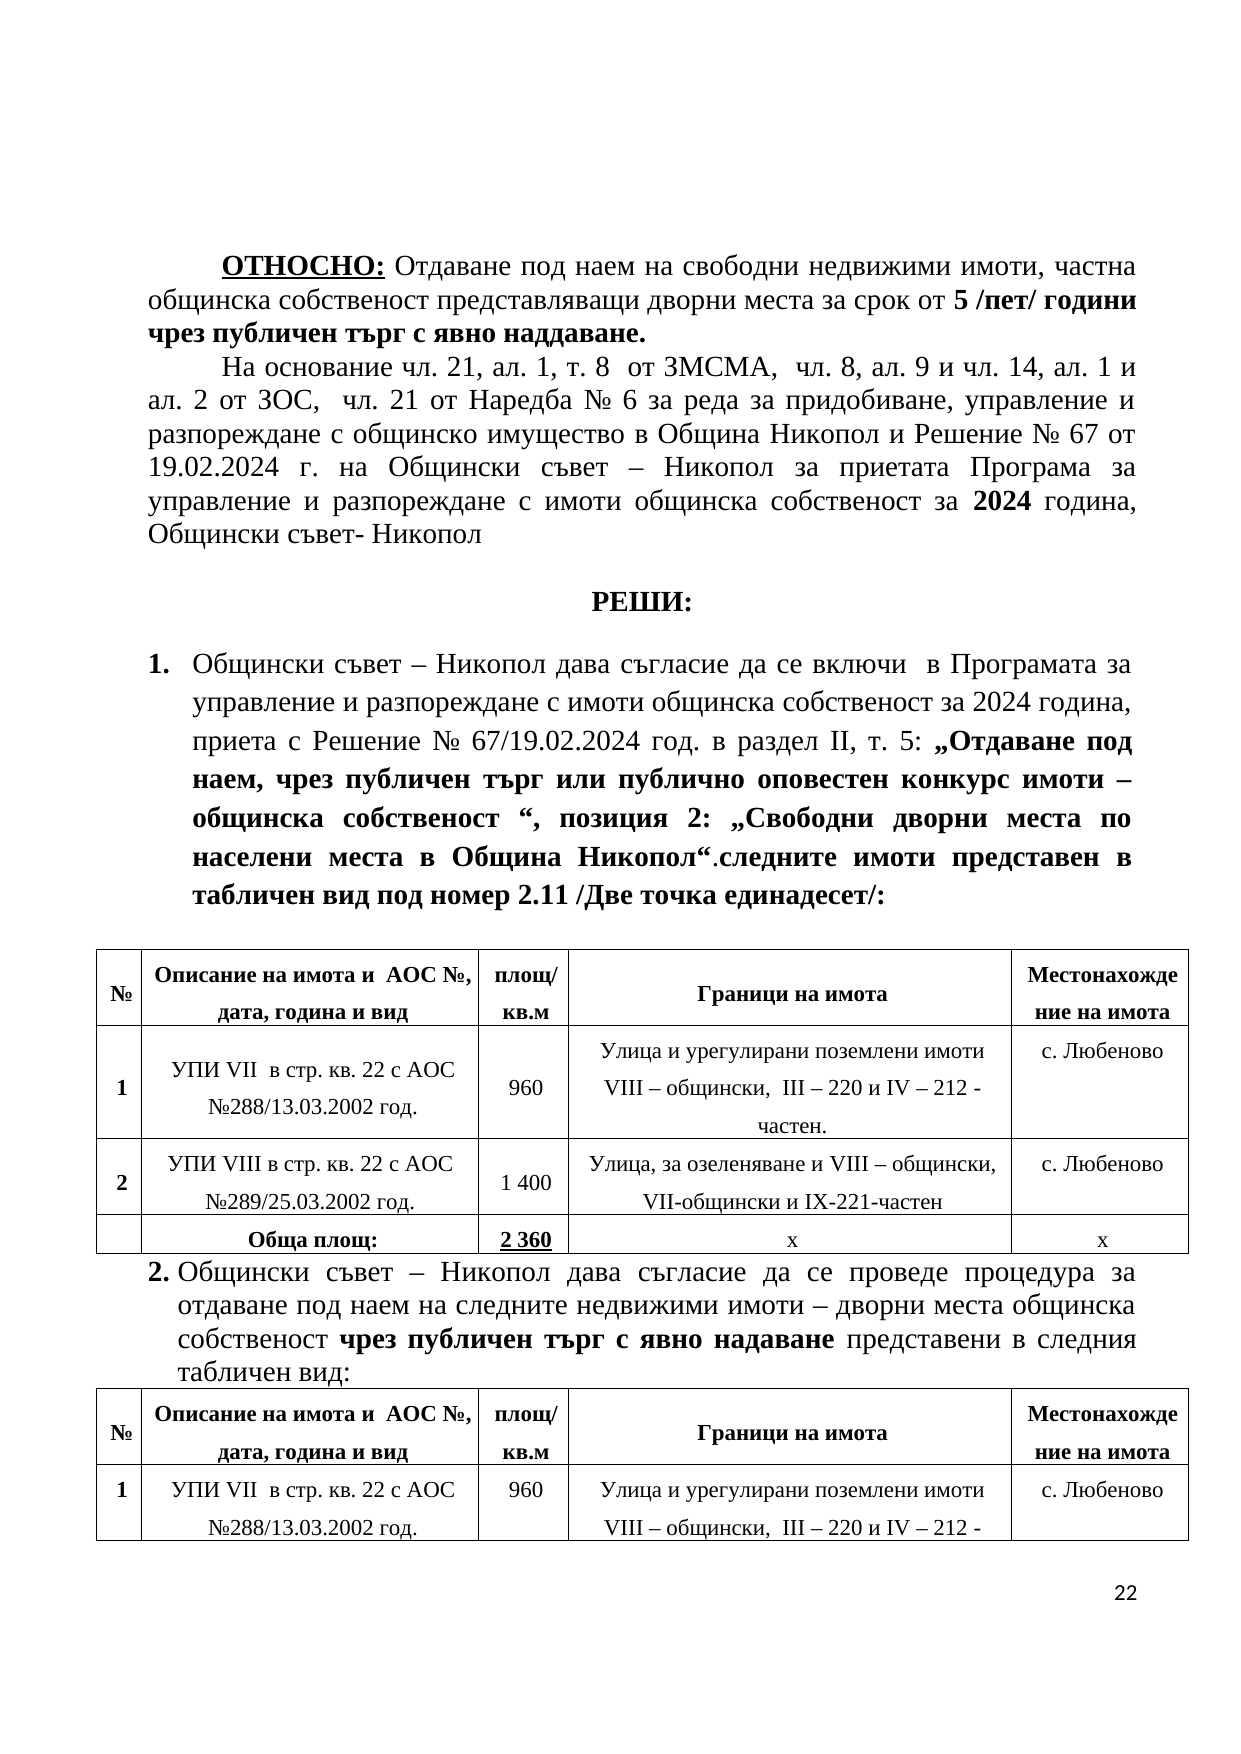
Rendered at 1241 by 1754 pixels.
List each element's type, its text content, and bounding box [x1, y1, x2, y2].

table_cell с. Любеново [1012, 1465, 1188, 1540]
list Общински съвет – Никопол дава съгласие да се включи в Програмата за управление и разпореждане с имоти общинска собственост за 2024 година, приета с Решение № 67/19.02.2024 год. в раздел II, т. 5: „Отдаване под наем, чрез публичен търг или публично оповестен конкурс имоти – общинска собственост “, позиция 2: „Свободни дворни места по населени места в Община Никопол“.следните имоти представен в табличен вид под номер 2.11 /Две точка единадесет/: [148, 646, 1132, 911]
table_cell с. Любеново [1012, 1026, 1188, 1138]
table_cell 960 [479, 1465, 568, 1540]
table_header Описание на имота и АОС №, дата, година и вид [142, 1389, 478, 1464]
table_cell УПИ VII в стр. кв. 22 с АОС №288/13.03.2002 год. [142, 1026, 478, 1138]
table_cell 1 400 [479, 1139, 568, 1214]
text ОТНОСНО: Отдаване под наем на свободни недвижими имоти, частна общинска собственост представляващи дворни места за срок от 5 /пет/ години чрез публичен търг с явно наддаване. [148, 248, 1137, 349]
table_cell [142, 1465, 478, 1540]
table_cell х [569, 1215, 1011, 1253]
text РЕШИ: [148, 584, 1137, 617]
table_cell [97, 1215, 141, 1253]
table_header Местонахождение на имота [1012, 950, 1188, 1025]
table_cell УПИ VIII в стр. кв. 22 с АОС №289/25.03.2002 год. [142, 1139, 478, 1214]
table_header Граници на имота [569, 1389, 1011, 1464]
table_cell Улица, за озеленяване и VIII – общински, VII-общински и IX-221-частен [569, 1139, 1011, 1214]
table_header № [97, 1389, 141, 1464]
table_cell 1 [97, 1026, 141, 1138]
table_header Описание на имота и АОС №, дата, година и вид [142, 950, 478, 1025]
table_cell с. Любеново [1012, 1139, 1188, 1214]
table_header площ/кв.м [479, 950, 568, 1025]
table_cell 1 [97, 1465, 141, 1540]
table_cell 960 [479, 1026, 568, 1138]
table_cell 2 [97, 1139, 141, 1214]
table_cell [569, 1465, 1011, 1540]
text На основание чл. 21, ал. 1, т. 8 от ЗМСМА, чл. 8, ал. 9 и чл. 14, ал. 1 и ал. 2 от ЗОС, чл. 21 от Наредба № 6 за реда за придобиване, управление и разпореждане с общинско имущество в Община Никопол и Решение № 67 от 19.02.2024 г. на Общински съвет – Никопол за приетата Програма за управление и разпореждане с имоти общинска собственост за 2024 година, Общински съвет- Никопол [148, 349, 1137, 550]
table_header площ/кв.м [479, 1389, 568, 1464]
table_header № [97, 950, 141, 1025]
table_cell Обща площ: [142, 1215, 478, 1253]
table_header Граници на имота [569, 950, 1011, 1025]
table_cell х [1012, 1215, 1188, 1253]
table_cell Улица и урегулирани поземлени имоти VIII – общински, III – 220 и IV – 212 -частен. [569, 1026, 1011, 1138]
table_header Местонахождение на имота [1012, 1389, 1188, 1464]
list Общински съвет – Никопол дава съгласие да се проведе процедура за отдаване под наем на следните недвижими имоти – дворни места общинска собственост чрез публичен търг с явно надаване представени в следния табличен вид: [148, 1254, 1137, 1388]
table_cell 2 360 [479, 1215, 568, 1253]
